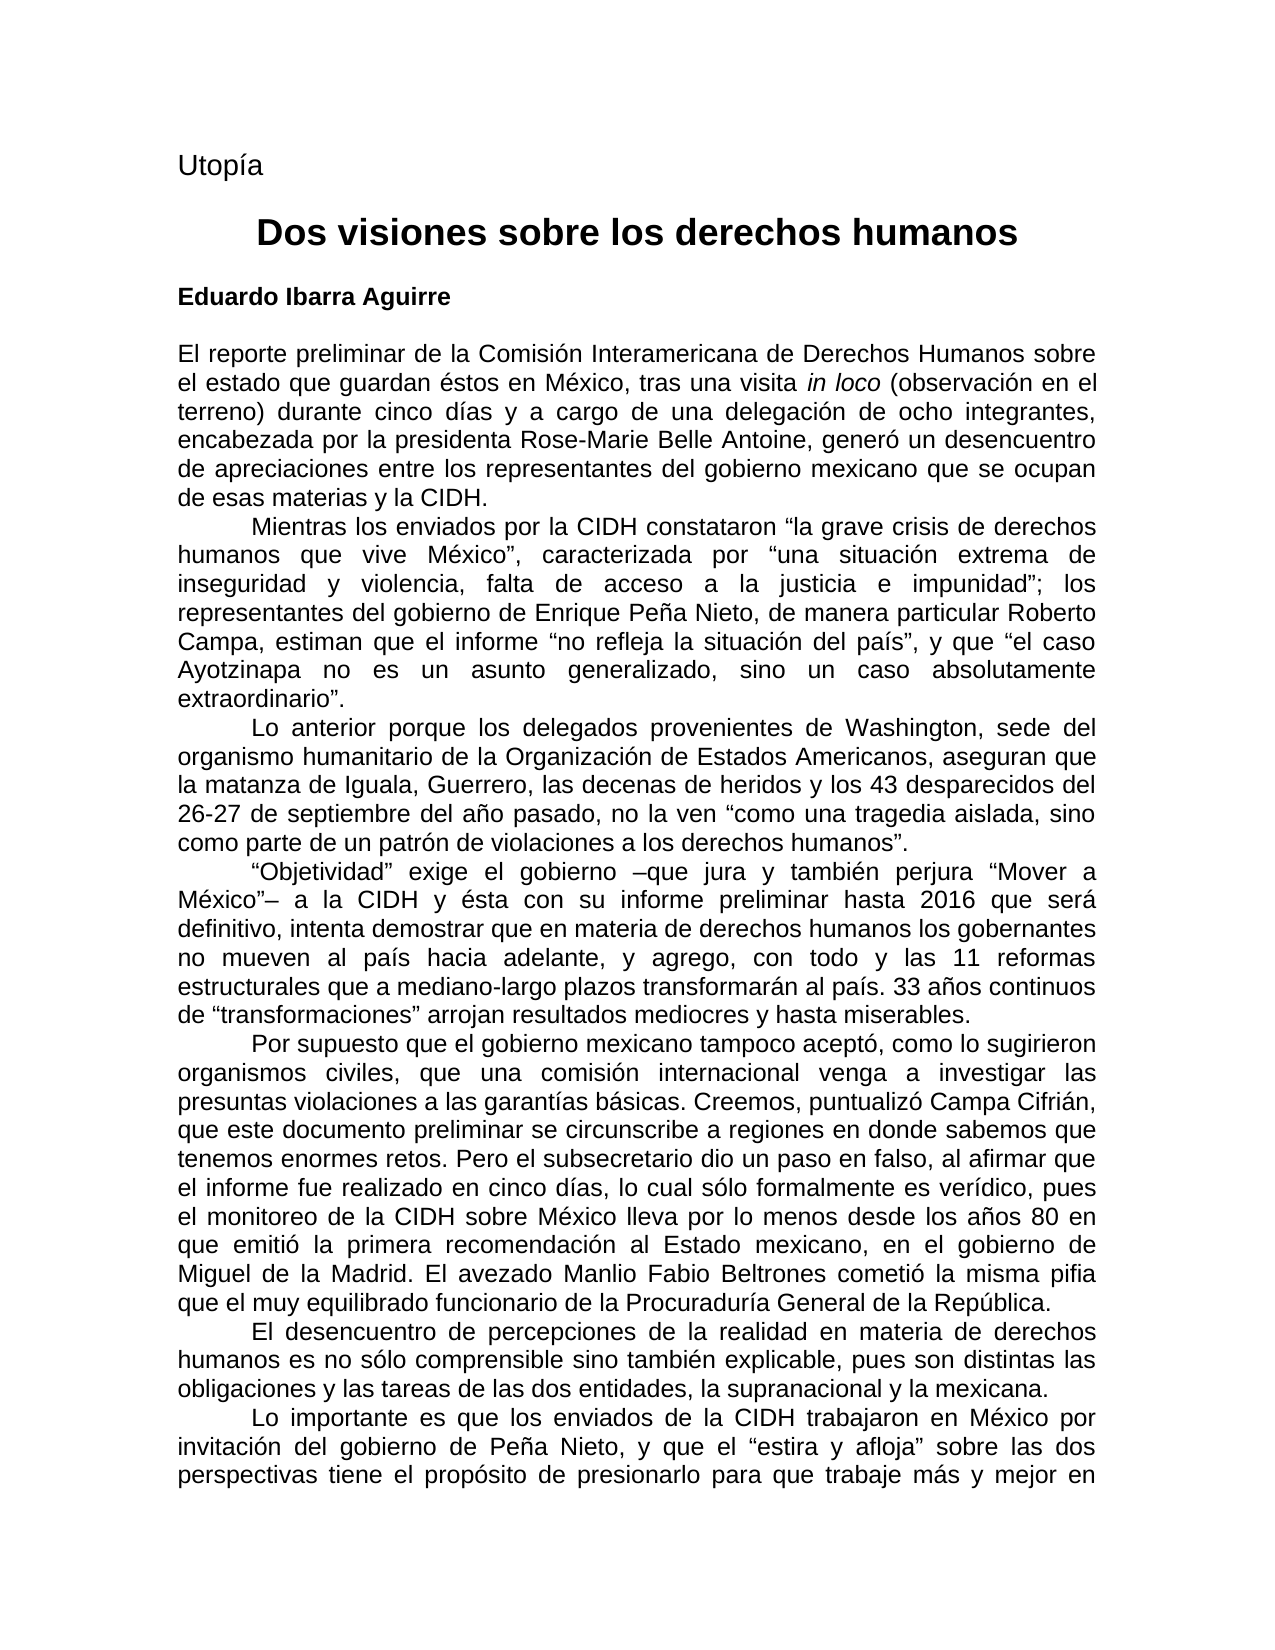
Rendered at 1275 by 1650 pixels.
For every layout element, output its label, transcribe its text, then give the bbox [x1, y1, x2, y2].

text Mientras los enviados por la CIDH constataron “la grave crisis de derechos humanos que vive México”, caracterizada por “una situación extrema de inseguridad y violencia, falta de acceso a la justicia e impunidad”; los representantes del gobierno de Enrique Peña Nieto, de manera particular Roberto Campa, estiman que el informe “no refleja la situación del país”, y que “el caso Ayotzinapa no es un asunto generalizado, sino un caso absolutamente extraordinario”. [177, 512, 1098, 713]
text El desencuentro de percepciones de la realidad en materia de derechos humanos es no sólo comprensible sino también explicable, pues son distintas las obligaciones y las tareas de las dos entidades, la supranacional y la mexicana. [177, 1317, 1098, 1403]
text Por supuesto que el gobierno mexicano tampoco aceptó, como lo sugirieron organismos civiles, que una comisión internacional venga a investigar las presuntas violaciones a las garantías básicas. Creemos, puntualizó Campa Cifrián, que este documento preliminar se circunscribe a regiones en donde sabemos que tenemos enormes retos. Pero el subsecretario dio un paso en falso, al afirmar que el informe fue realizado en cinco días, lo cual sólo formalmente es verídico, pues el monitoreo de la CIDH sobre México lleva por lo menos desde los años 80 en que emitió la primera recomendación al Estado mexicano, en el gobierno de Miguel de la Madrid. El avezado Manlio Fabio Beltrones cometió la misma pifia que el muy equilibrado funcionario de la Procuraduría General de la República. [177, 1029, 1098, 1317]
text Dos visiones sobre los derechos humanos [177, 210, 1098, 253]
text Lo anterior porque los delegados provenientes de Washington, sede del organismo humanitario de la Organización de Estados Americanos, aseguran que la matanza de Iguala, Guerrero, las decenas de heridos y los 43 desparecidos del 26-27 de septiembre del año pasado, no la ven “como una tragedia aislada, sino como parte de un patrón de violaciones a los derechos humanos”. [177, 713, 1098, 857]
text Eduardo Ibarra Aguirre [177, 282, 1098, 311]
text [177, 1403, 1098, 1489]
text Utopía [177, 148, 1098, 181]
text “Objetividad” exige el gobierno –que jura y también perjura “Mover a México”– a la CIDH y ésta con su informe preliminar hasta 2016 que será definitivo, intenta demostrar que en materia de derechos humanos los gobernantes no mueven al país hacia adelante, y agrego, con todo y las 11 reformas estructurales que a mediano-largo plazos transformarán al país. 33 años continuos de “transformaciones” arrojan resultados mediocres y hasta miserables. [177, 857, 1098, 1029]
text El reporte preliminar de la Comisión Interamericana de Derechos Humanos sobre el estado que guardan éstos en México, tras una visita in loco (observación en el terreno) durante cinco días y a cargo de una delegación de ocho integrantes, encabezada por la presidenta Rose-Marie Belle Antoine, generó un desencuentro de apreciaciones entre los representantes del gobierno mexicano que se ocupan de esas materias y la CIDH. [177, 339, 1098, 512]
